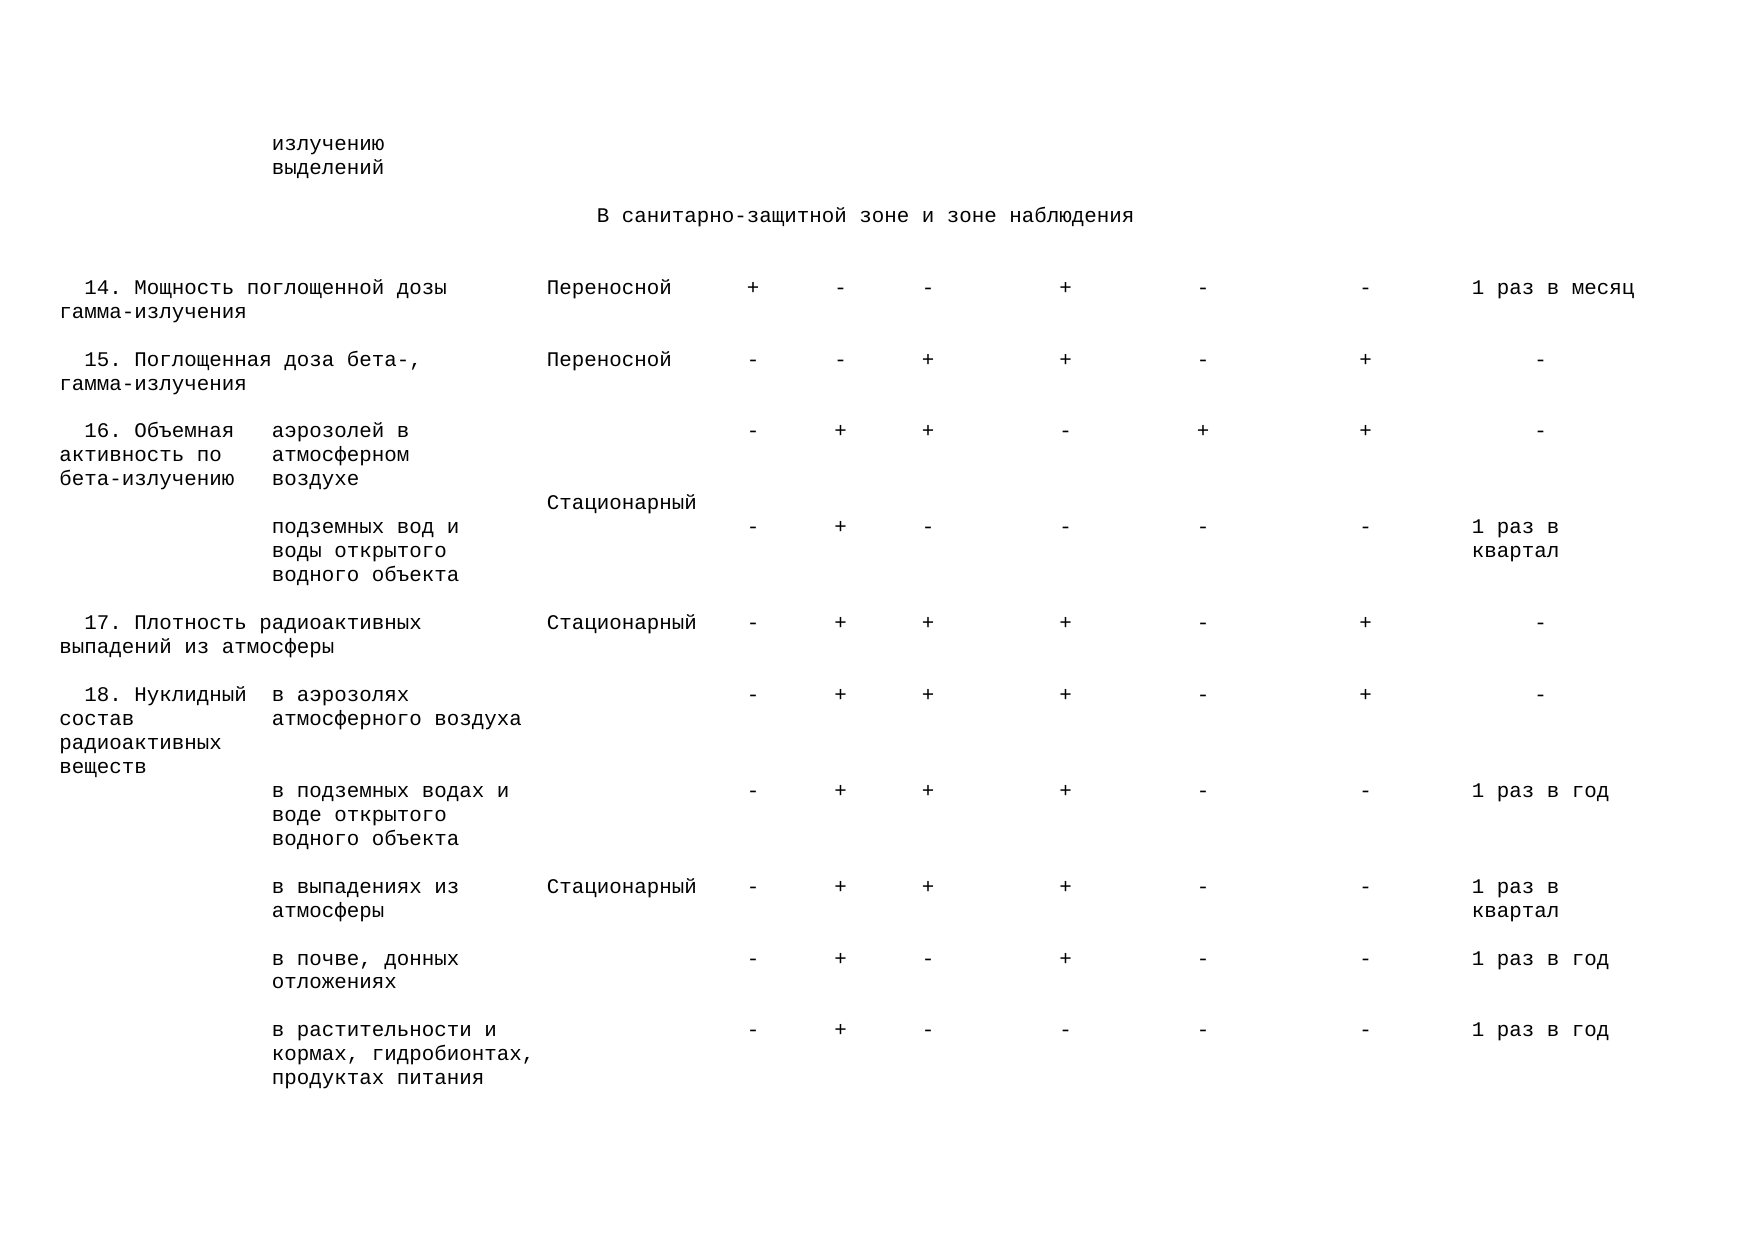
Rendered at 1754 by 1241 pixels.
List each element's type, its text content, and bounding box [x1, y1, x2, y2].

text веществ [59, 756, 1665, 780]
text продуктах питания [59, 1067, 1665, 1091]
text атмосферы квартал [59, 899, 1665, 923]
text в выпадениях из Стационарный - + + + - - 1 раз в [59, 876, 1665, 899]
text отложениях [59, 971, 1665, 995]
text водного объекта [59, 828, 1665, 852]
text 18. Нуклидный в аэрозолях - + + + - + - [59, 684, 1665, 708]
text гамма-излучения [59, 372, 1665, 396]
text 14. Мощность поглощенной дозы Переносной + - - + - - 1 раз в месяц [59, 277, 1665, 301]
text в почве, донных - + - + - - 1 раз в год [59, 947, 1665, 971]
text 17. Плотность радиоактивных Стационарный - + + + - + - [59, 612, 1665, 636]
text гамма-излучения [59, 301, 1665, 324]
text Стационарный [59, 492, 1665, 516]
text радиоактивных [59, 732, 1665, 756]
text водного объекта [59, 564, 1665, 588]
text воды открытого квартал [59, 540, 1665, 564]
text бета-излучению воздухе [59, 468, 1665, 492]
text в подземных водах и - + + + - - 1 раз в год [59, 780, 1665, 804]
text 15. Поглощенная доза бета-, Переносной - - + + - + - [59, 348, 1665, 372]
text подземных вод и - + - - - - 1 раз в [59, 516, 1665, 540]
text активность по атмосферном [59, 444, 1665, 468]
text в растительности и - + - - - - 1 раз в год [59, 1019, 1665, 1043]
text кормах, гидробионтах, [59, 1043, 1665, 1067]
text воде открытого [59, 804, 1665, 828]
text состав атмосферного воздуха [59, 708, 1665, 732]
text 16. Объемная аэрозолей в - + + - + + - [59, 420, 1665, 444]
text В санитарно-защитной зоне и зоне наблюдения [59, 205, 1665, 229]
text выделений [59, 157, 1665, 181]
text выпадений из атмосферы [59, 636, 1665, 660]
text излучению [59, 133, 1665, 157]
